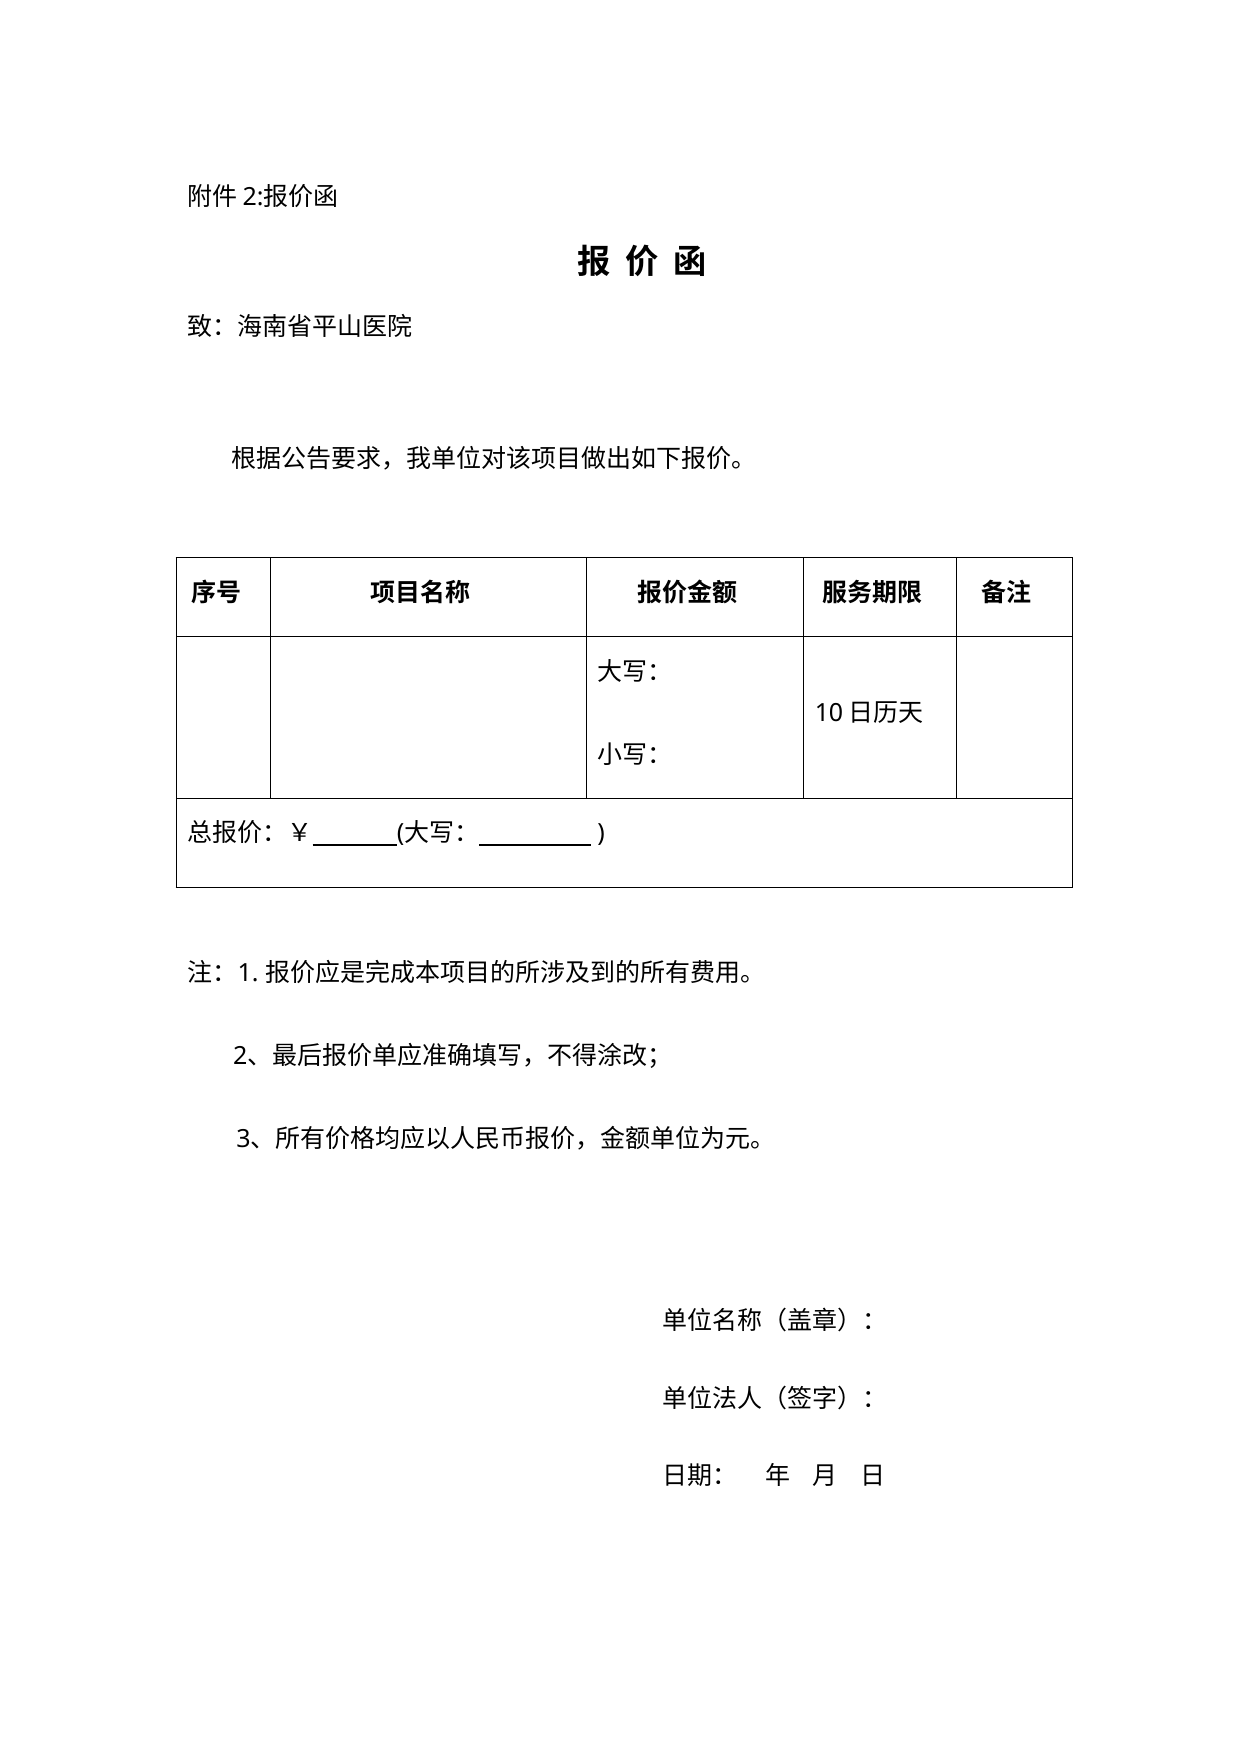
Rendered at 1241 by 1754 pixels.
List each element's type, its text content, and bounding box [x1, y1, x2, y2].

table_cell [957, 637, 1072, 797]
table_cell [177, 637, 270, 797]
table_header 项目名称 [271, 558, 586, 636]
table_header 单位名称（盖章）： [601, 1286, 1077, 1364]
table_cell 大写： 小写： [587, 637, 803, 797]
text 致：海南省平山医院 [187, 292, 1037, 357]
table_cell 10日历天 [804, 637, 956, 797]
table_cell 总报价：￥ (大写： ) [177, 799, 1072, 887]
table_cell [271, 637, 586, 797]
table_header 报价金额 [587, 558, 803, 636]
text 报 价 函 [203, 227, 1037, 292]
table_header 服务期限 [804, 558, 956, 636]
table_header 备注 [957, 558, 1072, 636]
text 根据公告要求，我单位对该项目做出如下报价。 [187, 424, 1037, 489]
table_cell 日期： 年 月 日 [601, 1441, 1077, 1519]
table_cell 单位法人（签字）： [601, 1364, 1077, 1441]
text 注：1. 报价应是完成本项目的所涉及到的所有费用。 [187, 938, 1053, 1003]
text 2、最后报价单应准确填写，不得涂改； [220, 1021, 1053, 1086]
text 3、所有价格均应以人民币报价，金额单位为元。 [198, 1104, 1053, 1169]
table_header 序号 [177, 558, 270, 636]
text 附件2:报价函 [187, 162, 1037, 227]
